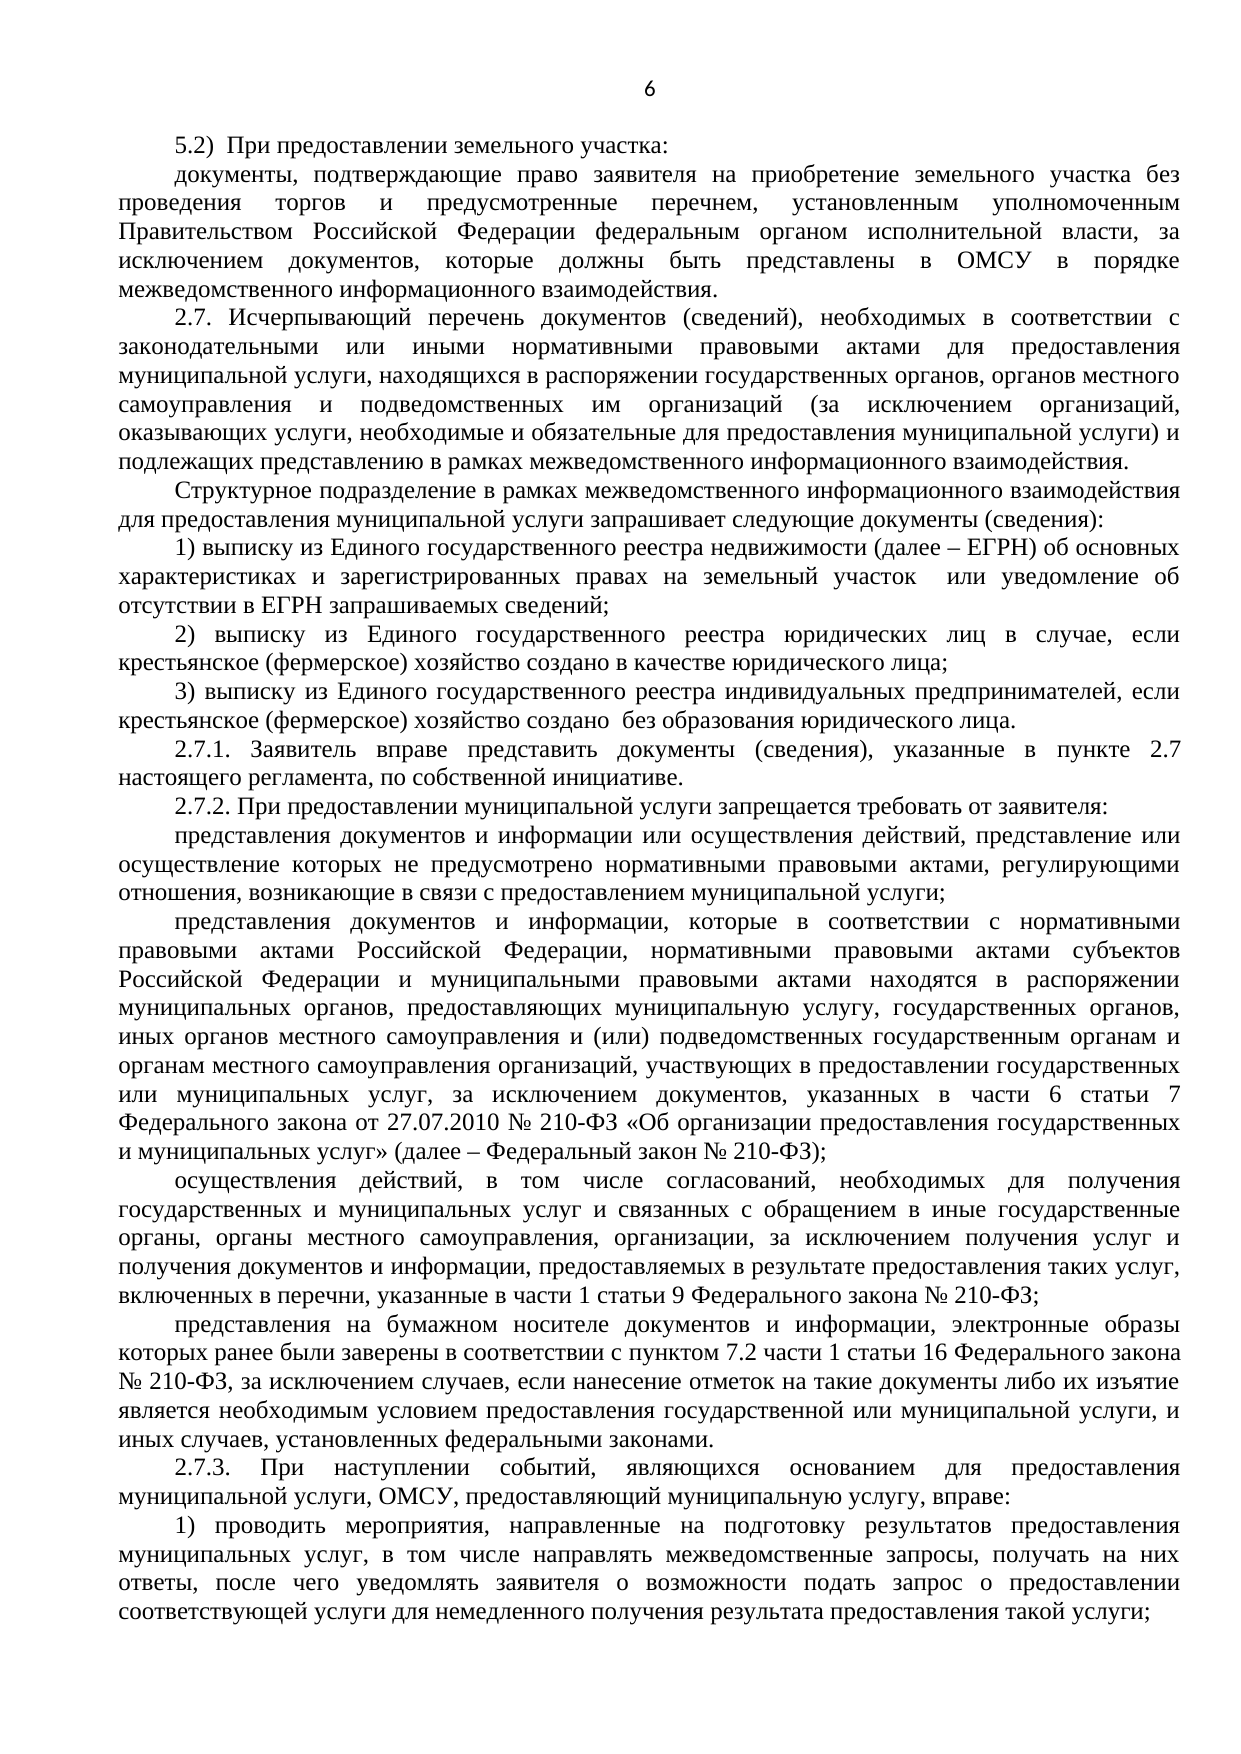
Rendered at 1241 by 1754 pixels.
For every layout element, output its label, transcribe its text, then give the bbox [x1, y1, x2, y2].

text 2.7.3. При наступлении событий, являющихся основанием для предоставления муниципальной услуги, ОМСУ, предоставляющий муниципальную услугу, вправе: [118, 1452, 1181, 1510]
text 2.7.1. Заявитель вправе представить документы (сведения), указанные в пункте 2.7 настоящего регламента, по собственной инициативе. [118, 734, 1181, 791]
text 1) выписку из Единого государственного реестра недвижимости (далее – ЕГРН) об основных характеристиках и зарегистрированных правах на земельный участок или уведомление об отсутствии в ЕГРН запрашиваемых сведений; [118, 532, 1181, 619]
text представления на бумажном носителе документов и информации, электронные образы которых ранее были заверены в соответствии с пунктом 7.2 части 1 статьи 16 Федерального закона № 210-ФЗ, за исключением случаев, если нанесение отметок на такие документы либо их изъятие является необходимым условием предоставления государственной или муниципальной услуги, и иных случаев, установленных федеральными законами. [118, 1309, 1181, 1452]
text осуществления действий, в том числе согласований, необходимых для получения государственных и муниципальных услуг и связанных с обращением в иные государственные органы, органы местного самоуправления, организации, за исключением получения услуг и получения документов и информации, предоставляемых в результате предоставления таких услуг, включенных в перечни, указанные в части 1 статьи 9 Федерального закона № 210-ФЗ; [118, 1165, 1181, 1309]
text Структурное подразделение в рамках межведомственного информационного взаимодействия для предоставления муниципальной услуги запрашивает следующие документы (сведения): [118, 475, 1181, 532]
text документы, подтверждающие право заявителя на приобретение земельного участка без проведения торгов и предусмотренные перечнем, установленным уполномоченным Правительством Российской Федерации федеральным органом исполнительной власти, за исключением документов, которые должны быть представлены в ОМСУ в порядке межведомственного информационного взаимодействия. [118, 159, 1181, 302]
text 1) проводить мероприятия, направленные на подготовку результатов предоставления муниципальных услуг, в том числе направлять межведомственные запросы, получать на них ответы, после чего уведомлять заявителя о возможности подать запрос о предоставлении соответствующей услуги для немедленного получения результата предоставления такой услуги; [118, 1510, 1181, 1625]
text представления документов и информации или осуществления действий, представление или осуществление которых не предусмотрено нормативными правовыми актами, регулирующими отношения, возникающие в связи с предоставлением муниципальной услуги; [118, 820, 1181, 906]
text 5.2) При предоставлении земельного участка: [118, 130, 1181, 159]
text 2.7. Исчерпывающий перечень документов (сведений), необходимых в соответствии с законодательными или иными нормативными правовыми актами для предоставления муниципальной услуги, находящихся в распоряжении государственных органов, органов местного самоуправления и подведомственных им организаций (за исключением организаций, оказывающих услуги, необходимые и обязательные для предоставления муниципальной услуги) и подлежащих представлению в рамках межведомственного информационного взаимодействия. [118, 302, 1181, 475]
text представления документов и информации, которые в соответствии с нормативными правовыми актами Российской Федерации, нормативными правовыми актами субъектов Российской Федерации и муниципальными правовыми актами находятся в распоряжении муниципальных органов, предоставляющих муниципальную услугу, государственных органов, иных органов местного самоуправления и (или) подведомственных государственным органам и органам местного самоуправления организаций, участвующих в предоставлении государственных или муниципальных услуг, за исключением документов, указанных в части 6 статьи 7 Федерального закона от 27.07.2010 № 210-ФЗ «Об организации предоставления государственных и муниципальных услуг» (далее – Федеральный закон № 210-ФЗ); [118, 906, 1181, 1165]
text 3) выписку из Единого государственного реестра индивидуальных предпринимателей, если крестьянское (фермерское) хозяйство создано без образования юридического лица. [118, 676, 1181, 734]
text 2) выписку из Единого государственного реестра юридических лиц в случае, если крестьянское (фермерское) хозяйство создано в качестве юридического лица; [118, 619, 1181, 676]
text 2.7.2. При предоставлении муниципальной услуги запрещается требовать от заявителя: [118, 791, 1181, 820]
